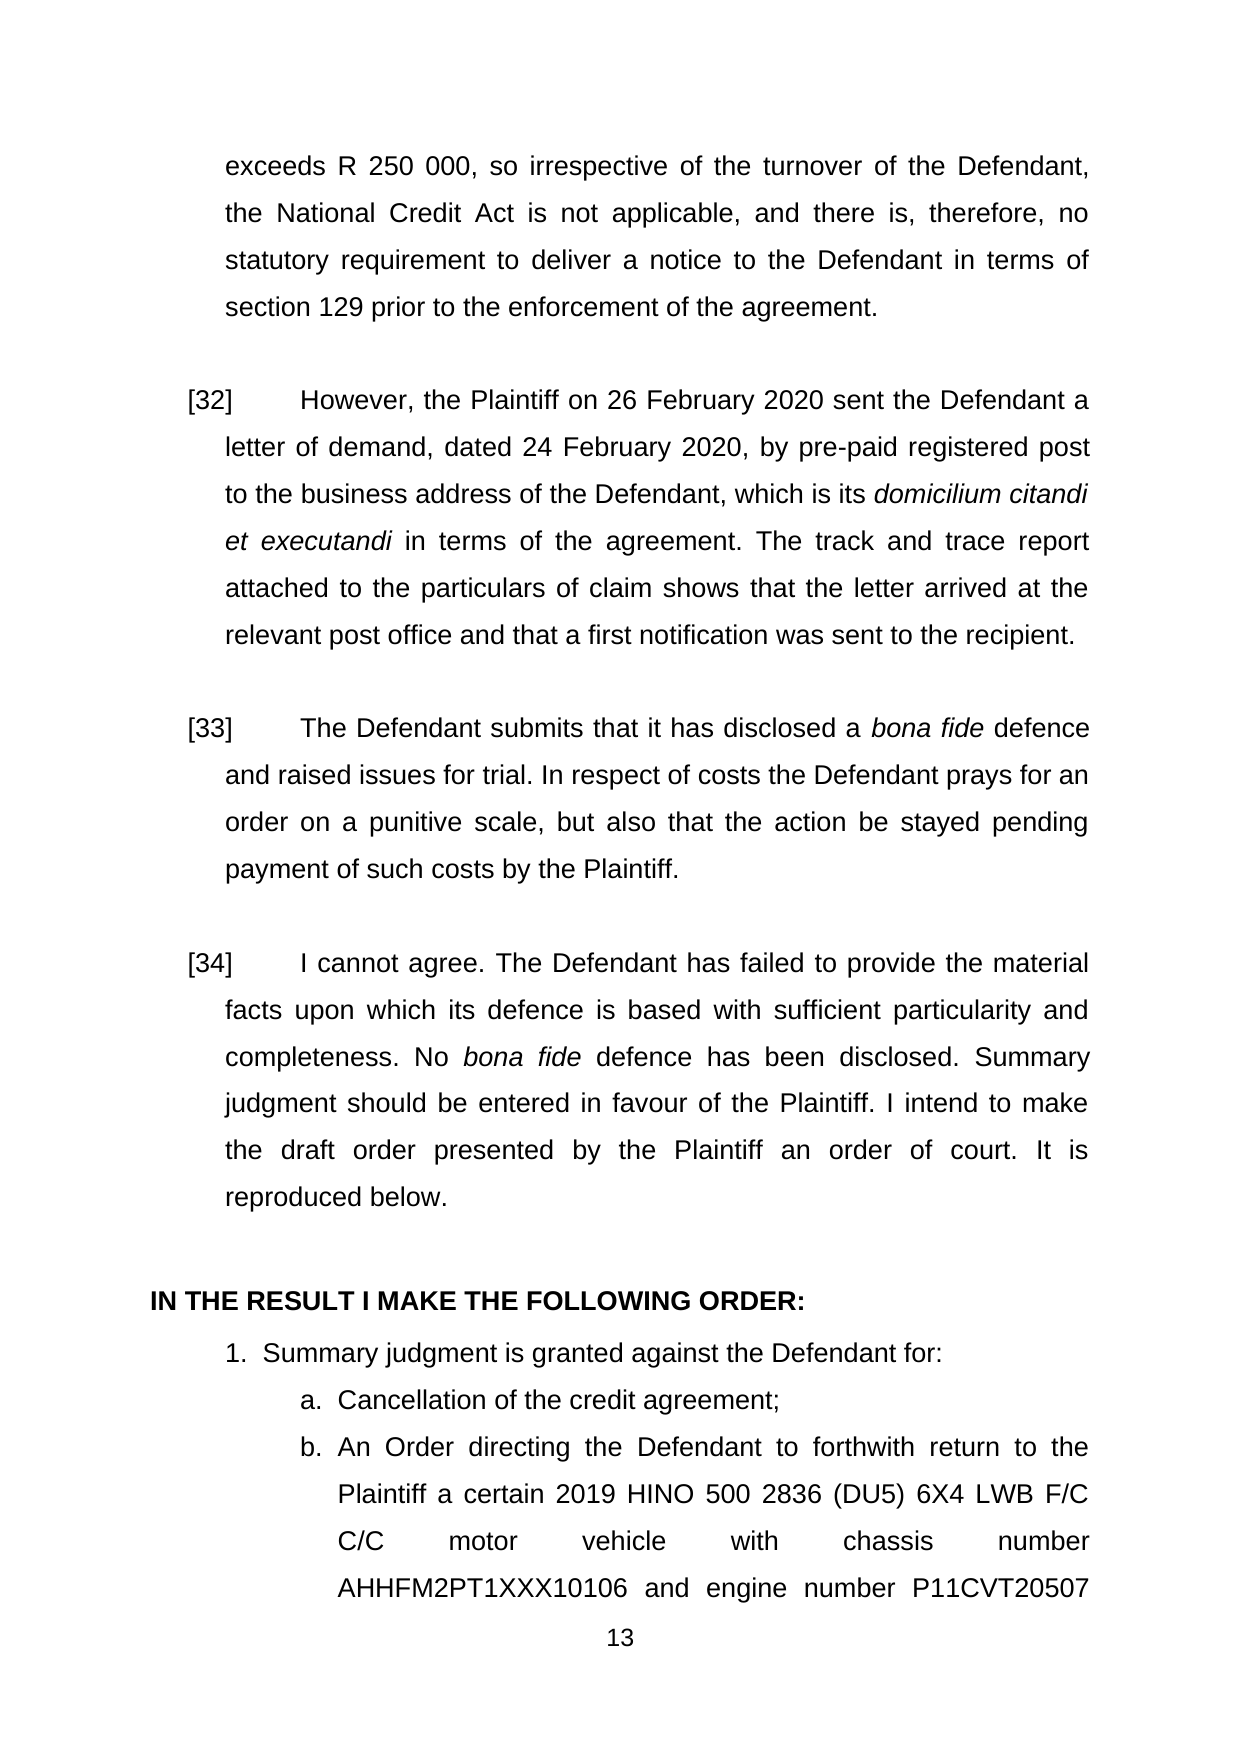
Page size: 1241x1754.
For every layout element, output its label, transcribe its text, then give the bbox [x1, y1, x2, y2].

text [32] However, the Plaintiff on 26 February 2020 sent the Defendant a letter of demand, dated 24 February 2020, by pre-paid registered post to the business address of the Defendant, which is its domicilium citandi et executandi in terms of the agreement. The track and trace report attached to the particulars of claim shows that the letter arrived at the relevant post office and that a first notification was sent to the recipient. [187, 384, 1090, 650]
text 1. Summary judgment is granted against the Defendant for: [225, 1337, 1090, 1368]
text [187, 150, 1090, 322]
text [33] The Defendant submits that it has disclosed a bona fide defence and raised issues for trial. In respect of costs the Defendant prays for an order on a punitive scale, but also that the action be stayed pending payment of such costs by the Plaintiff. [187, 712, 1090, 884]
text IN THE RESULT I MAKE THE FOLLOWING ORDER: [150, 1285, 1090, 1316]
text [300, 1431, 1090, 1603]
text [34] I cannot agree. The Defendant has failed to provide the material facts upon which its defence is based with sufficient particularity and completeness. No bona fide defence has been disclosed. Summary judgment should be entered in favour of the Plaintiff. I intend to make the draft order presented by the Plaintiff an order of court. It is reproduced below. [187, 947, 1090, 1212]
text a. Cancellation of the credit agreement; [300, 1384, 1090, 1415]
